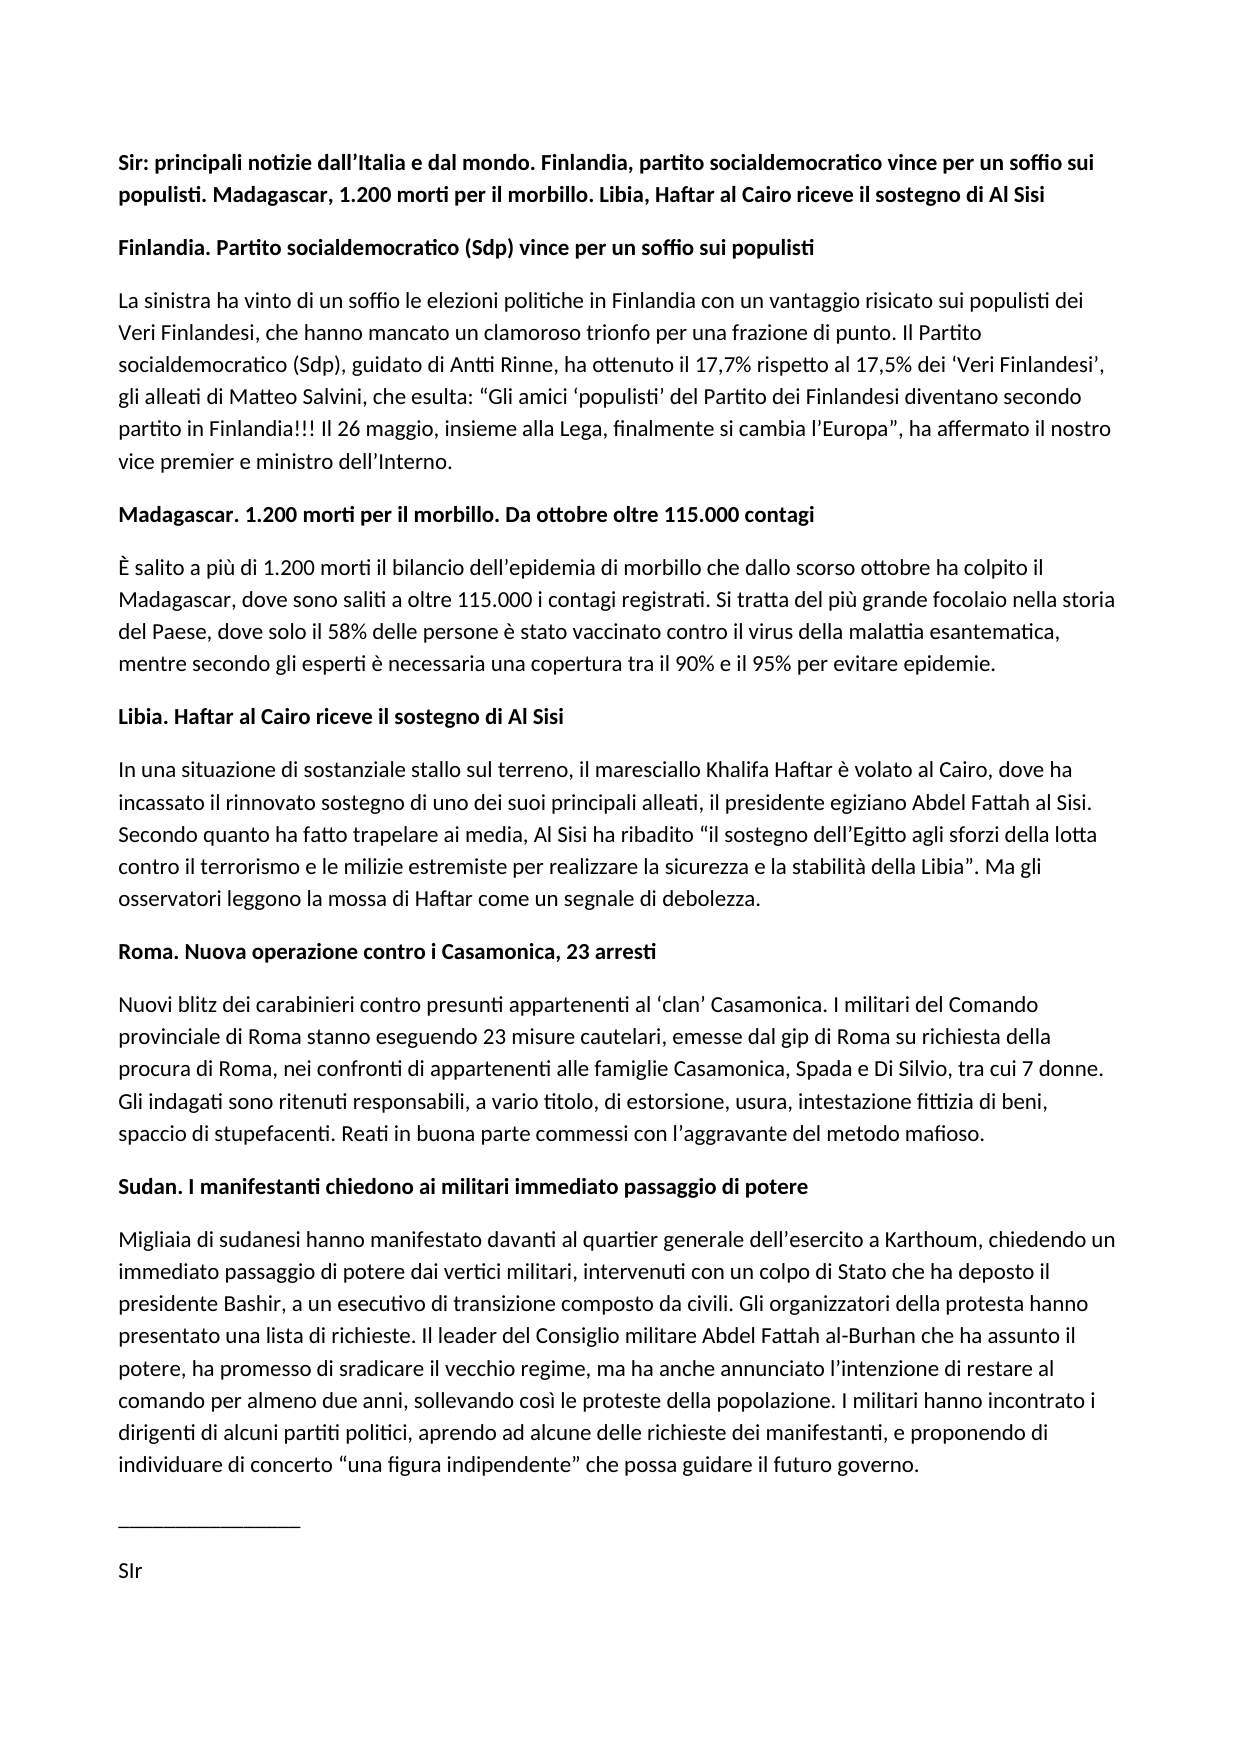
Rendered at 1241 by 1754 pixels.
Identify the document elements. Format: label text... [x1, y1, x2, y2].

text ________________ [118, 1503, 1122, 1531]
text In una situazione di sostanziale stallo sul terreno, il maresciallo Khalifa Haftar è volato al Cairo, dove ha incassato il rinnovato sostegno di uno dei suoi principali alleati, il presidente egiziano Abdel Fattah al Sisi. Secondo quanto ha fatto trapelare ai media, Al Sisi ha ribadito “il sostegno dell’Egitto agli sforzi della lotta contro il terrorismo e le milizie estremiste per realizzare la sicurezza e la stabilità della Libia”. Ma gli osservatori leggono la mossa di Haftar come un segnale di debolezza. [118, 755, 1122, 912]
text Madagascar. 1.200 morti per il morbillo. Da ottobre oltre 115.000 contagi [118, 500, 1122, 528]
text Sir: principali notizie dall’Italia e dal mondo. Finlandia, partito socialdemocratico vince per un soffio sui populisti. Madagascar, 1.200 morti per il morbillo. Libia, Haftar al Cairo riceve il sostegno di Al Sisi [118, 148, 1122, 208]
text Sudan. I manifestanti chiedono ai militari immediato passaggio di potere [118, 1172, 1122, 1200]
text Finlandia. Partito socialdemocratico (Sdp) vince per un soffio sui populisti [118, 233, 1122, 261]
text È salito a più di 1.200 morti il bilancio dell’epidemia di morbillo che dallo scorso ottobre ha colpito il Madagascar, dove sono saliti a oltre 115.000 i contagi registrati. Si tratta del più grande focolaio nella storia del Paese, dove solo il 58% delle persone è stato vaccinato contro il virus della malattia esantematica, mentre secondo gli esperti è necessaria una copertura tra il 90% e il 95% per evitare epidemie. [118, 553, 1122, 677]
text Migliaia di sudanesi hanno manifestato davanti al quartier generale dell’esercito a Karthoum, chiedendo un immediato passaggio di potere dai vertici militari, intervenuti con un colpo di Stato che ha deposto il presidente Bashir, a un esecutivo di transizione composto da civili. Gli organizzatori della protesta hanno presentato una lista di richieste. Il leader del Consiglio militare Abdel Fattah al-Burhan che ha assunto il potere, ha promesso di sradicare il vecchio regime, ma ha anche annunciato l’intenzione di restare al comando per almeno due anni, sollevando così le proteste della popolazione. I militari hanno incontrato i dirigenti di alcuni partiti politici, aprendo ad alcune delle richieste dei manifestanti, e proponendo di individuare di concerto “una figura indipendente” che possa guidare il futuro governo. [118, 1225, 1122, 1478]
text Nuovi blitz dei carabinieri contro presunti appartenenti al ‘clan’ Casamonica. I militari del Comando provinciale di Roma stanno eseguendo 23 misure cautelari, emesse dal gip di Roma su richiesta della procura di Roma, nei confronti di appartenenti alle famiglie Casamonica, Spada e Di Silvio, tra cui 7 donne. Gli indagati sono ritenuti responsabili, a vario titolo, di estorsione, usura, intestazione fittizia di beni, spaccio di stupefacenti. Reati in buona parte commessi con l’aggravante del metodo mafioso. [118, 990, 1122, 1147]
text Roma. Nuova operazione contro i Casamonica, 23 arresti [118, 937, 1122, 965]
text SIr [118, 1556, 1122, 1584]
text La sinistra ha vinto di un soffio le elezioni politiche in Finlandia con un vantaggio risicato sui populisti dei Veri Finlandesi, che hanno mancato un clamoroso trionfo per una frazione di punto. Il Partito socialdemocratico (Sdp), guidato di Antti Rinne, ha ottenuto il 17,7% rispetto al 17,5% dei ‘Veri Finlandesi’, gli alleati di Matteo Salvini, che esulta: “Gli amici ‘populisti’ del Partito dei Finlandesi diventano secondo partito in Finlandia!!! Il 26 maggio, insieme alla Lega, finalmente si cambia l’Europa”, ha affermato il nostro vice premier e ministro dell’Interno. [118, 286, 1122, 475]
text Libia. Haftar al Cairo riceve il sostegno di Al Sisi [118, 702, 1122, 730]
